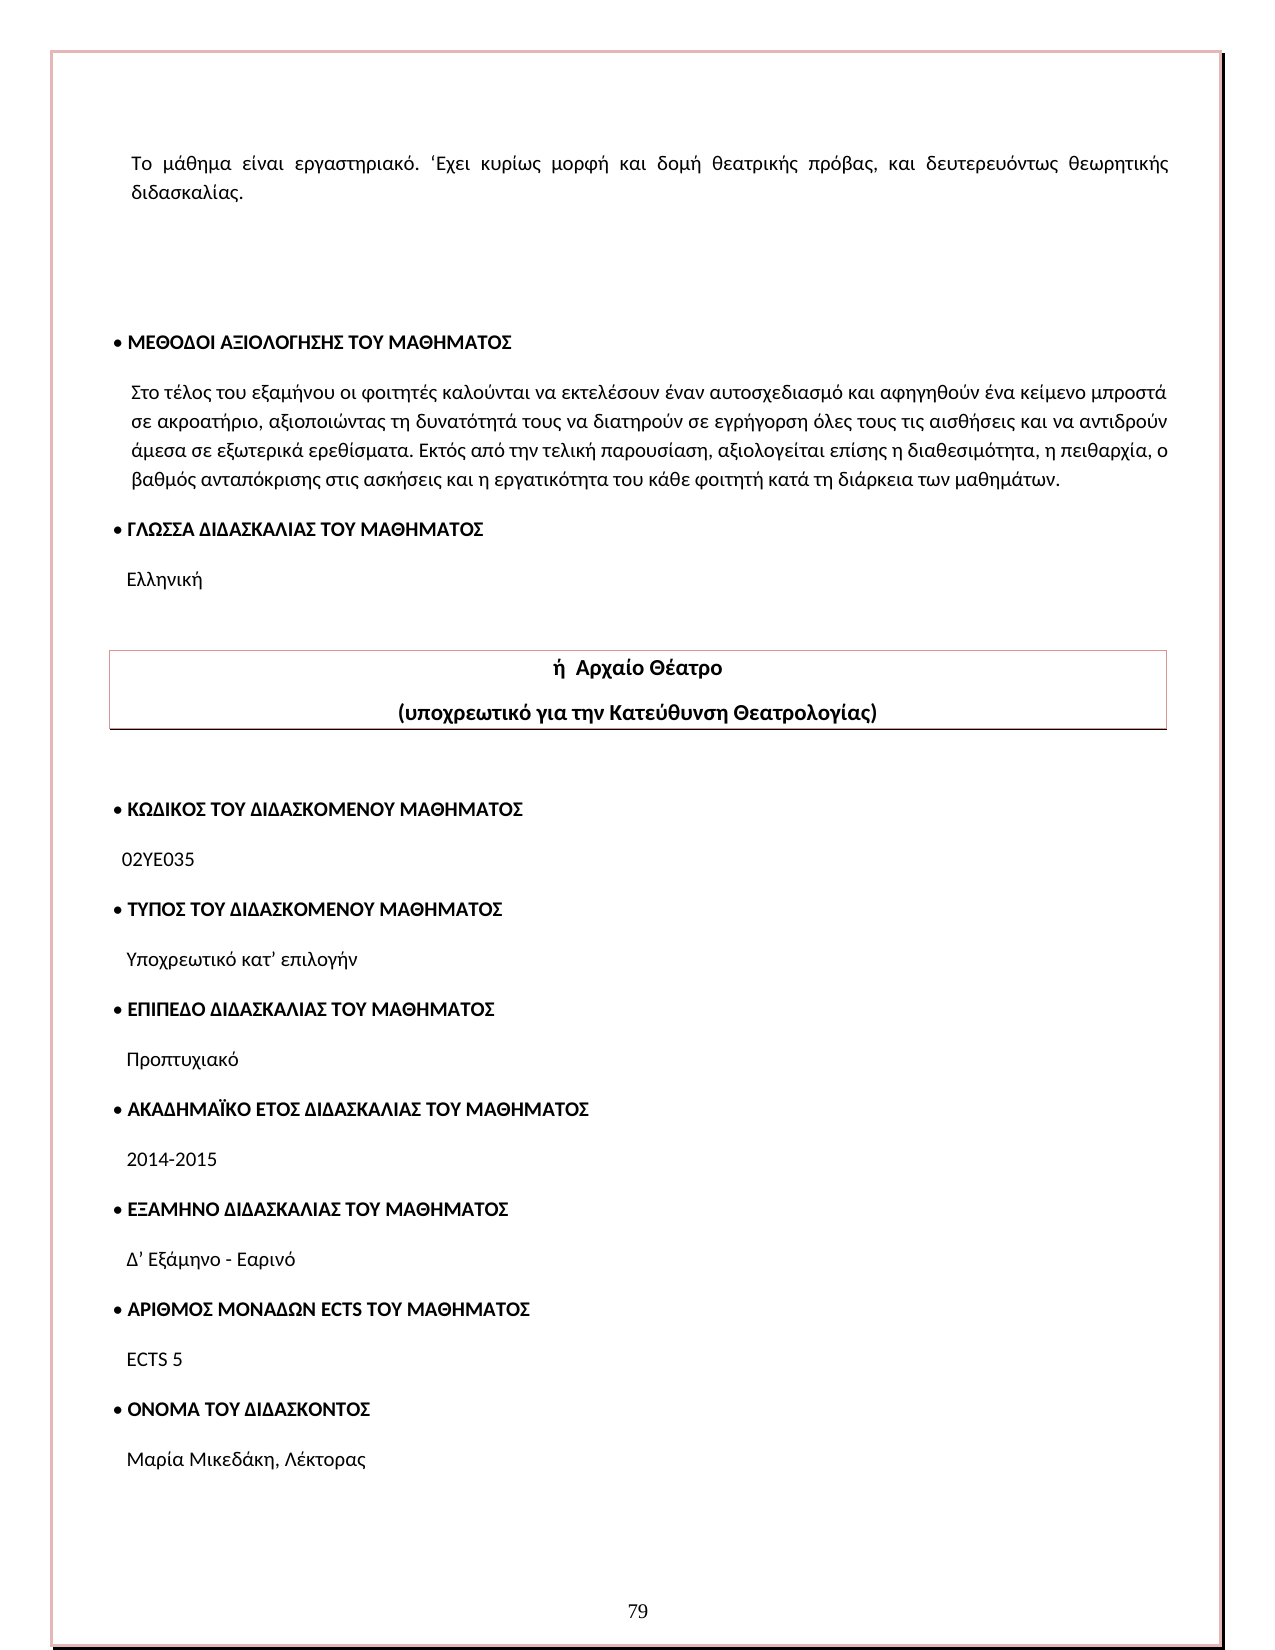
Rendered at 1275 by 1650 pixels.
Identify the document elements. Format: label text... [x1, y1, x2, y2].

text Υποχρεωτικό κατ’ επιλογήν [112, 947, 1163, 972]
text Το μάθημα είναι εργαστηριακό. ‘Eχει κυρίως μορφή και δομή θεατρικής πρόβας, και δευτερευόντως θεωρητικής διδασκαλίας. [131, 150, 1169, 204]
text • Εξάμηνο διδασκαλίας του μαθήματος [112, 1197, 1163, 1222]
text • Τύπος του διδασκόμενου μαθήματος [112, 897, 1163, 922]
text • Αριθμός μονάδων ECTS του μαθήματος [112, 1297, 1163, 1322]
text • Επίπεδο διδασκαλίας του μαθήματος [112, 997, 1163, 1022]
text ή Αρχαίο Θέατρο [110, 651, 1166, 681]
text • Κωδικός του διδασκόμενου μαθήματος [112, 797, 1163, 822]
text (υποχρεωτικό για την Κατεύθυνση Θεατρολογίας) [110, 695, 1166, 728]
text Δ’ Εξάμηνο - Εαρινό [112, 1247, 1163, 1272]
text 2014-2015 [112, 1147, 1163, 1172]
text 02ΥΕ035 [112, 847, 1163, 872]
text • Γλώσσα διδασκαλίας του μαθήματος [112, 517, 1163, 542]
text • Μέθοδοι αξιολόγησης του μαθήματος [112, 329, 1163, 354]
text • Ονομα του διδάσκοντος [112, 1397, 1163, 1422]
text Προπτυχιακό [112, 1047, 1163, 1072]
text Μαρία Μικεδάκη, Λέκτορας [112, 1447, 1163, 1472]
text ECTS 5 [112, 1347, 1163, 1372]
text Στο τέλος του εξαμήνου οι φοιτητές καλούνται να εκτελέσουν έναν αυτοσχεδιασμό και αφηγηθούν ένα κείμενο μπροστά σε ακροατήριο, αξιοποιώντας τη δυνατότητά τους να διατηρούν σε εγρήγορση όλες τους τις αισθήσεις και να αντιδρούν άμεσα σε εξωτερικά ερεθίσματα. Εκτός από την τελική παρουσίαση, αξιολογείται επίσης η διαθεσιμότητα, η πειθαρχία, ο βαθμός ανταπόκρισης στις ασκήσεις και η εργατικότητα του κάθε φοιτητή κατά τη διάρκεια των μαθημάτων. [131, 379, 1169, 492]
text • Ακαδημαϊκό έτος διδασκαλίας του μαθήματος [112, 1097, 1163, 1122]
text Ελληνική [112, 567, 1163, 592]
